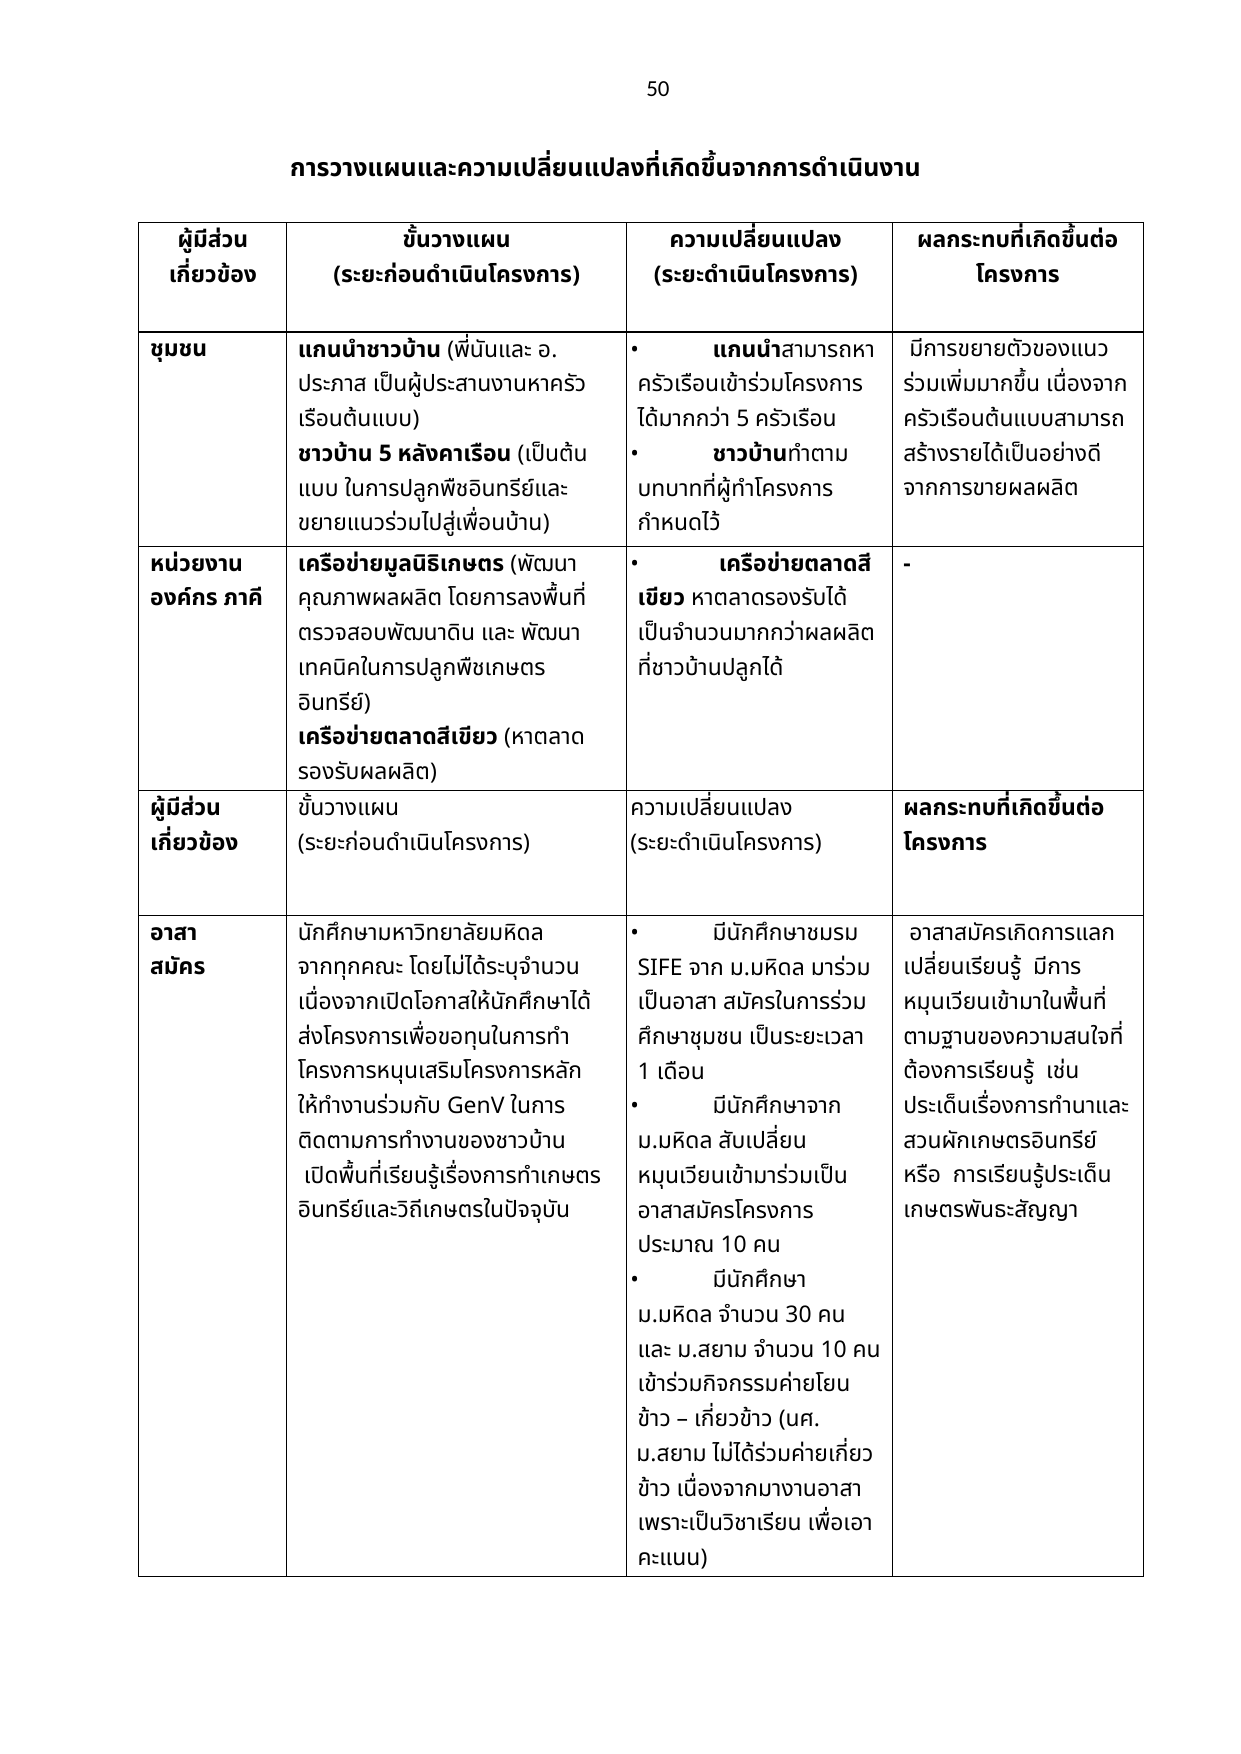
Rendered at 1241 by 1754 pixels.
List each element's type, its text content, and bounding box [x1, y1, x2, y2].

table_cell แกนนำสามารถหาครัวเรือนเข้าร่วมโครงการ ได้มากกว่า 5 ครัวเรือน ชาวบ้านทำตามบทบาทที่ผู้ทำโครงการกำหนดไว้ [627, 333, 892, 546]
table_cell เครือข่ายตลาดสีเขียว หาตลาดรองรับได้เป็นจำนวนมากกว่าผลผลิตที่ชาวบ้านปลูกได้ [627, 547, 892, 790]
table_cell หน่วยงาน องค์กร ภาคี [139, 547, 286, 790]
table_cell แกนนำชาวบ้าน (พี่นันและ อ. ประภาส เป็นผู้ประสานงานหาครัวเรือนต้นแบบ) ชาวบ้าน 5 หลังคาเรือน (เป็นต้นแบบ ในการปลูกพืชอินทรีย์และขยายแนวร่วมไปสู่เพื่อนบ้าน) [287, 333, 626, 546]
table_cell มีนักศึกษาชมรม SIFE จาก ม.มหิดล มาร่วมเป็นอาสา สมัครในการร่วมศึกษาชุมชน เป็นระยะเวลา 1 เดือน มีนักศึกษาจาก ม.มหิดล สับเปลี่ยนหมุนเวียนเข้ามาร่วมเป็นอาสาสมัครโครงการประมาณ 10 คน มีนักศึกษา ม.มหิดล จำนวน 30 คน และ ม.สยาม จำนวน 10 คน เข้าร่วมกิจกรรมค่ายโยนข้าว – เกี่ยวข้าว (นศ. ม.สยาม ไม่ได้ร่วมค่ายเกี่ยวข้าว เนื่องจากมางานอาสาเพราะเป็นวิชาเรียน เพื่อเอาคะแนน) [627, 916, 892, 1576]
table_header ความเปลี่ยนแปลง (ระยะดำเนินโครงการ) [627, 223, 892, 331]
table_cell ชุมชน [139, 333, 286, 546]
table_header ขั้นวางแผน (ระยะก่อนดำเนินโครงการ) [287, 223, 626, 331]
table_header ผลกระทบที่เกิดขึ้นต่อโครงการ [893, 223, 1143, 331]
table_cell อาสาสมัครเกิดการแลกเปลี่ยนเรียนรู้ มีการหมุนเวียนเข้ามาในพื้นที่ตามฐานของความสนใจที่ต้องการเรียนรู้ เช่น ประเด็นเรื่องการทำนาและสวนผักเกษตรอินทรีย์ หรือ การเรียนรู้ประเด็นเกษตรพันธะสัญญา [893, 916, 1143, 1576]
table_cell เครือข่ายมูลนิธิเกษตร (พัฒนาคุณภาพผลผลิต โดยการลงพื้นที่ตรวจสอบพัฒนาดิน และ พัฒนาเทคนิคในการปลูกพืชเกษตรอินทรีย์) เครือข่ายตลาดสีเขียว (หาตลาดรองรับผลผลิต) [287, 547, 626, 790]
table_cell นักศึกษามหาวิทยาลัยมหิดล จากทุกคณะ โดยไม่ได้ระบุจำนวน เนื่องจากเปิดโอกาสให้นักศึกษาได้ส่งโครงการเพื่อขอทุนในการทำโครงการหนุนเสริมโครงการหลัก ให้ทำงานร่วมกับ GenV ในการติดตามการทำงานของชาวบ้าน เปิดพื้นที่เรียนรู้เรื่องการทำเกษตรอินทรีย์และวิถีเกษตรในปัจจุบัน [287, 916, 626, 1576]
table_cell ขั้นวางแผน (ระยะก่อนดำเนินโครงการ) [287, 791, 626, 914]
table_cell ความเปลี่ยนแปลง (ระยะดำเนินโครงการ) [627, 791, 892, 914]
table_cell ผู้มีส่วนเกี่ยวข้อง [139, 791, 286, 914]
table_cell - [893, 547, 1143, 790]
text การวางแผนและความเปลี่ยนแปลงที่เกิดขึ้นจากการดำเนินงาน [120, 150, 1090, 188]
table_cell ผลกระทบที่เกิดขึ้นต่อโครงการ [893, 791, 1143, 914]
table_cell มีการขยายตัวของแนวร่วมเพิ่มมากขึ้น เนื่องจากครัวเรือนต้นแบบสามารถสร้างรายได้เป็นอย่างดีจากการขายผลผลิต [893, 333, 1143, 546]
table_header ผู้มีส่วนเกี่ยวข้อง [139, 223, 286, 331]
table_cell อาสา สมัคร [139, 916, 286, 1576]
